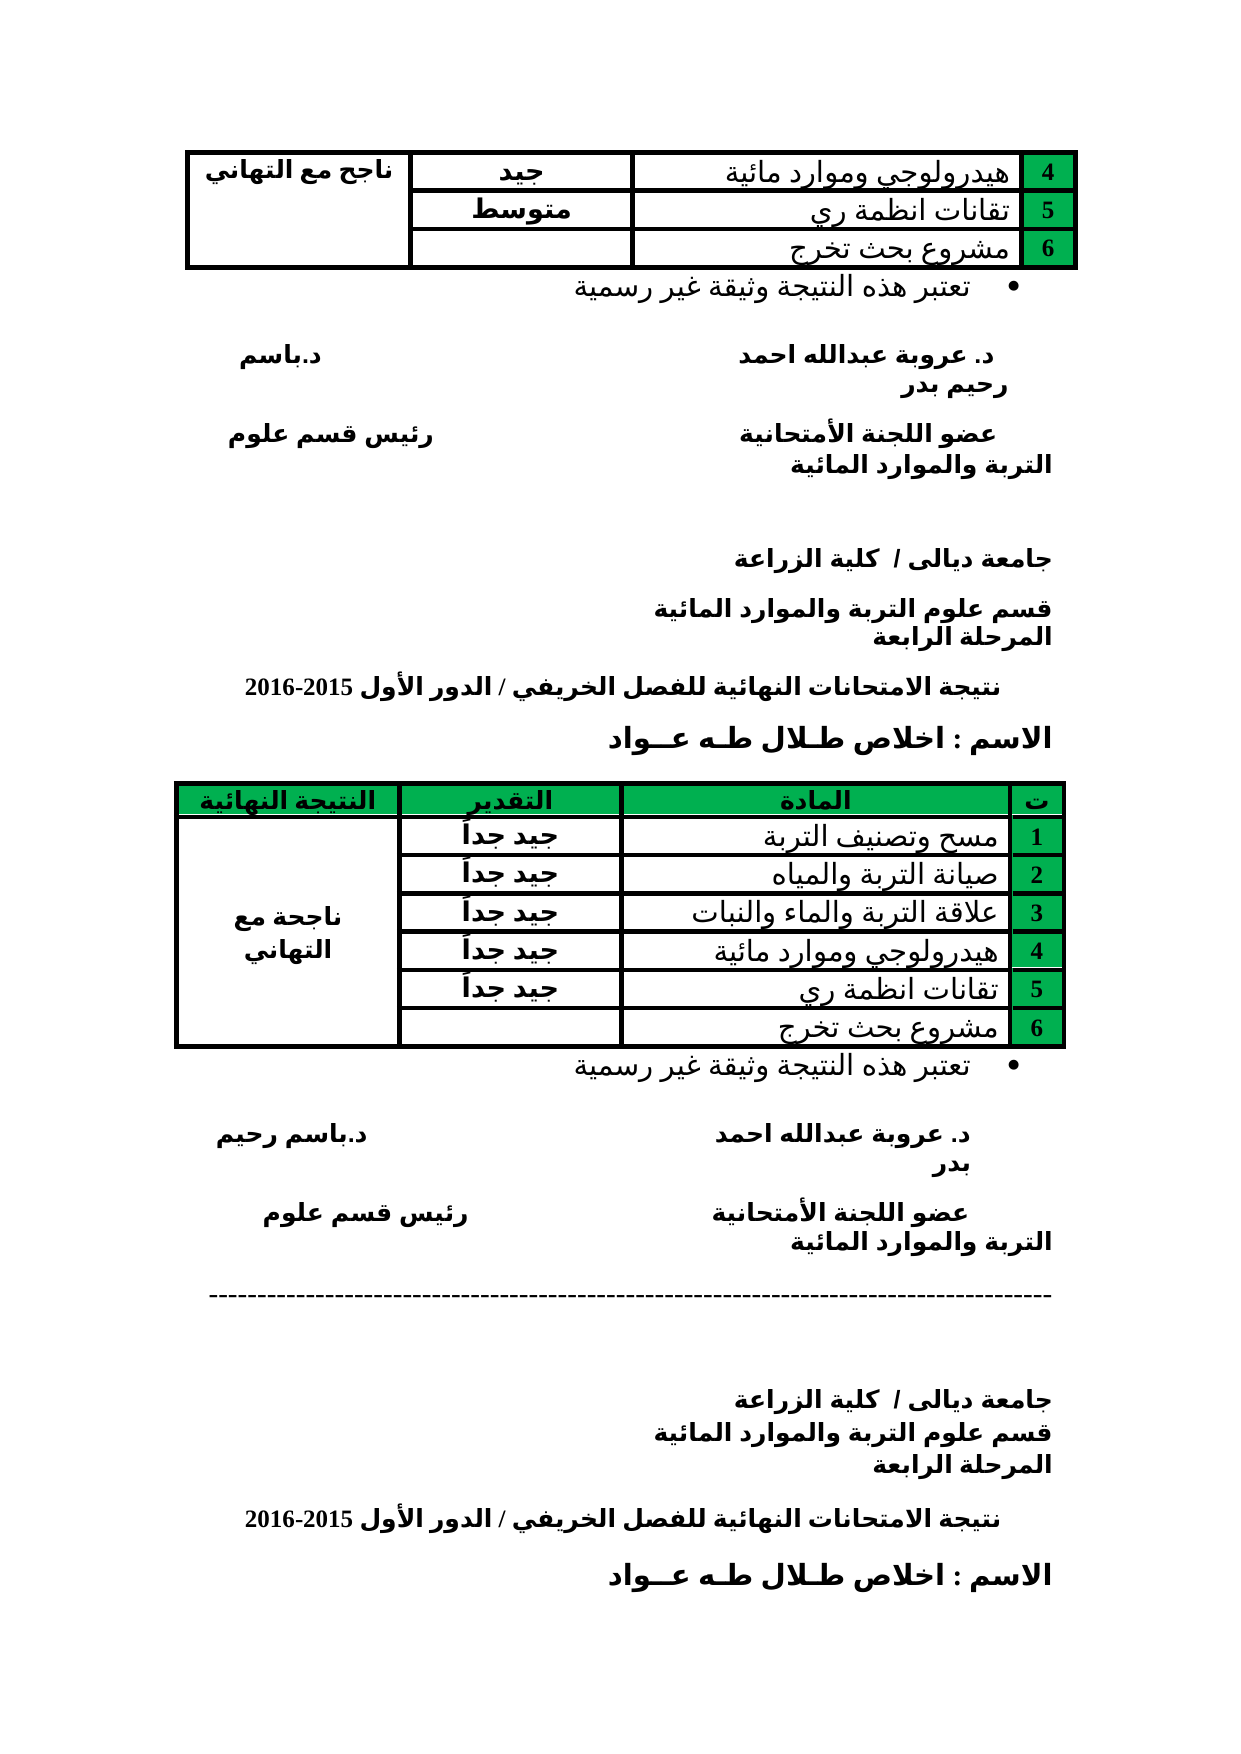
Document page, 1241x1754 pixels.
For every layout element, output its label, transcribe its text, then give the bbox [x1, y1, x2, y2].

table_cell 2 [1012, 854, 1062, 891]
text د. عروبة عبدالله احمد د.باسم رحيم بدر [187, 340, 1008, 398]
table_cell 5 [1024, 193, 1073, 226]
text نتيجة الامتحانات النهائية للفصل الخريفي / الدور الأول 2015-2016 [187, 1504, 1053, 1533]
table_cell 5 [1012, 969, 1062, 1006]
table_cell جيد [413, 155, 630, 188]
text نتيجة الامتحانات النهائية للفصل الخريفي / الدور الأول 2015-2016 [187, 672, 1053, 701]
text د. عروبة عبدالله احمد د.باسم رحيم بدر [187, 1119, 971, 1177]
text قسم علوم التربة والموارد المائية المرحلة الرابعة [187, 1418, 1053, 1479]
table_cell علاقة التربة والماء والنبات [624, 896, 1008, 929]
table_cell 3 [1012, 892, 1062, 929]
table_cell جيد جداً [402, 972, 619, 1006]
table_cell هيدرولوجي وموارد مائية [635, 155, 1019, 188]
table_header النتيجة النهائية [179, 786, 397, 814]
table_cell [402, 1010, 619, 1044]
table_cell 6 [1012, 1007, 1062, 1044]
table_cell هيدرولوجي وموارد مائية [624, 934, 1008, 967]
text الاسم : اخلاص طـلال طـه عــواد [187, 722, 1053, 755]
table_cell جيد جداً [402, 934, 619, 967]
table_cell 4 [1024, 155, 1073, 188]
table_cell جيد جداً [402, 857, 619, 891]
table_cell 4 [1012, 930, 1062, 967]
table_cell ناجحة مع التهاني [179, 819, 397, 1044]
text الاسم : اخلاص طـلال طـه عــواد [187, 1558, 1053, 1592]
list تعتبر هذه النتيجة وثيقة غير رسمية [187, 270, 1008, 303]
text جامعة ديالى / كلية الزراعة [187, 1384, 1053, 1413]
text قسم علوم التربة والموارد المائية المرحلة الرابعة [187, 594, 1053, 651]
table_cell مشروع بحث تخرج [624, 1010, 1008, 1044]
table_cell مشروع بحث تخرج [635, 231, 1019, 265]
table_cell متوسط [413, 193, 630, 226]
table_cell جيد جداً [402, 819, 619, 853]
table_cell مسح وتصنيف التربة [624, 819, 1008, 853]
table_cell 1 [1012, 816, 1062, 853]
text عضو اللجنة الأمتحانية رئيس قسم علوم التربة والموارد المائية [187, 1198, 1053, 1255]
table_header المادة [624, 786, 1008, 814]
text --------------------------------------------------------------------------------------- [187, 1276, 1053, 1309]
table_header التقدير [402, 786, 619, 814]
table_cell تقانات انظمة ري [635, 193, 1019, 226]
text جامعة ديالى / كلية الزراعة [187, 544, 1053, 573]
table_cell جيد جداً [402, 896, 619, 929]
table_cell [413, 231, 630, 265]
table_cell تقانات انظمة ري [624, 972, 1008, 1006]
table_cell صيانة التربة والمياه [624, 857, 1008, 891]
table_cell 6 [1024, 231, 1073, 265]
table_header ت [1012, 786, 1062, 814]
list تعتبر هذه النتيجة وثيقة غير رسمية [187, 1049, 1008, 1082]
text عضو اللجنة الأمتحانية رئيس قسم علوم التربة والموارد المائية [187, 418, 1053, 478]
